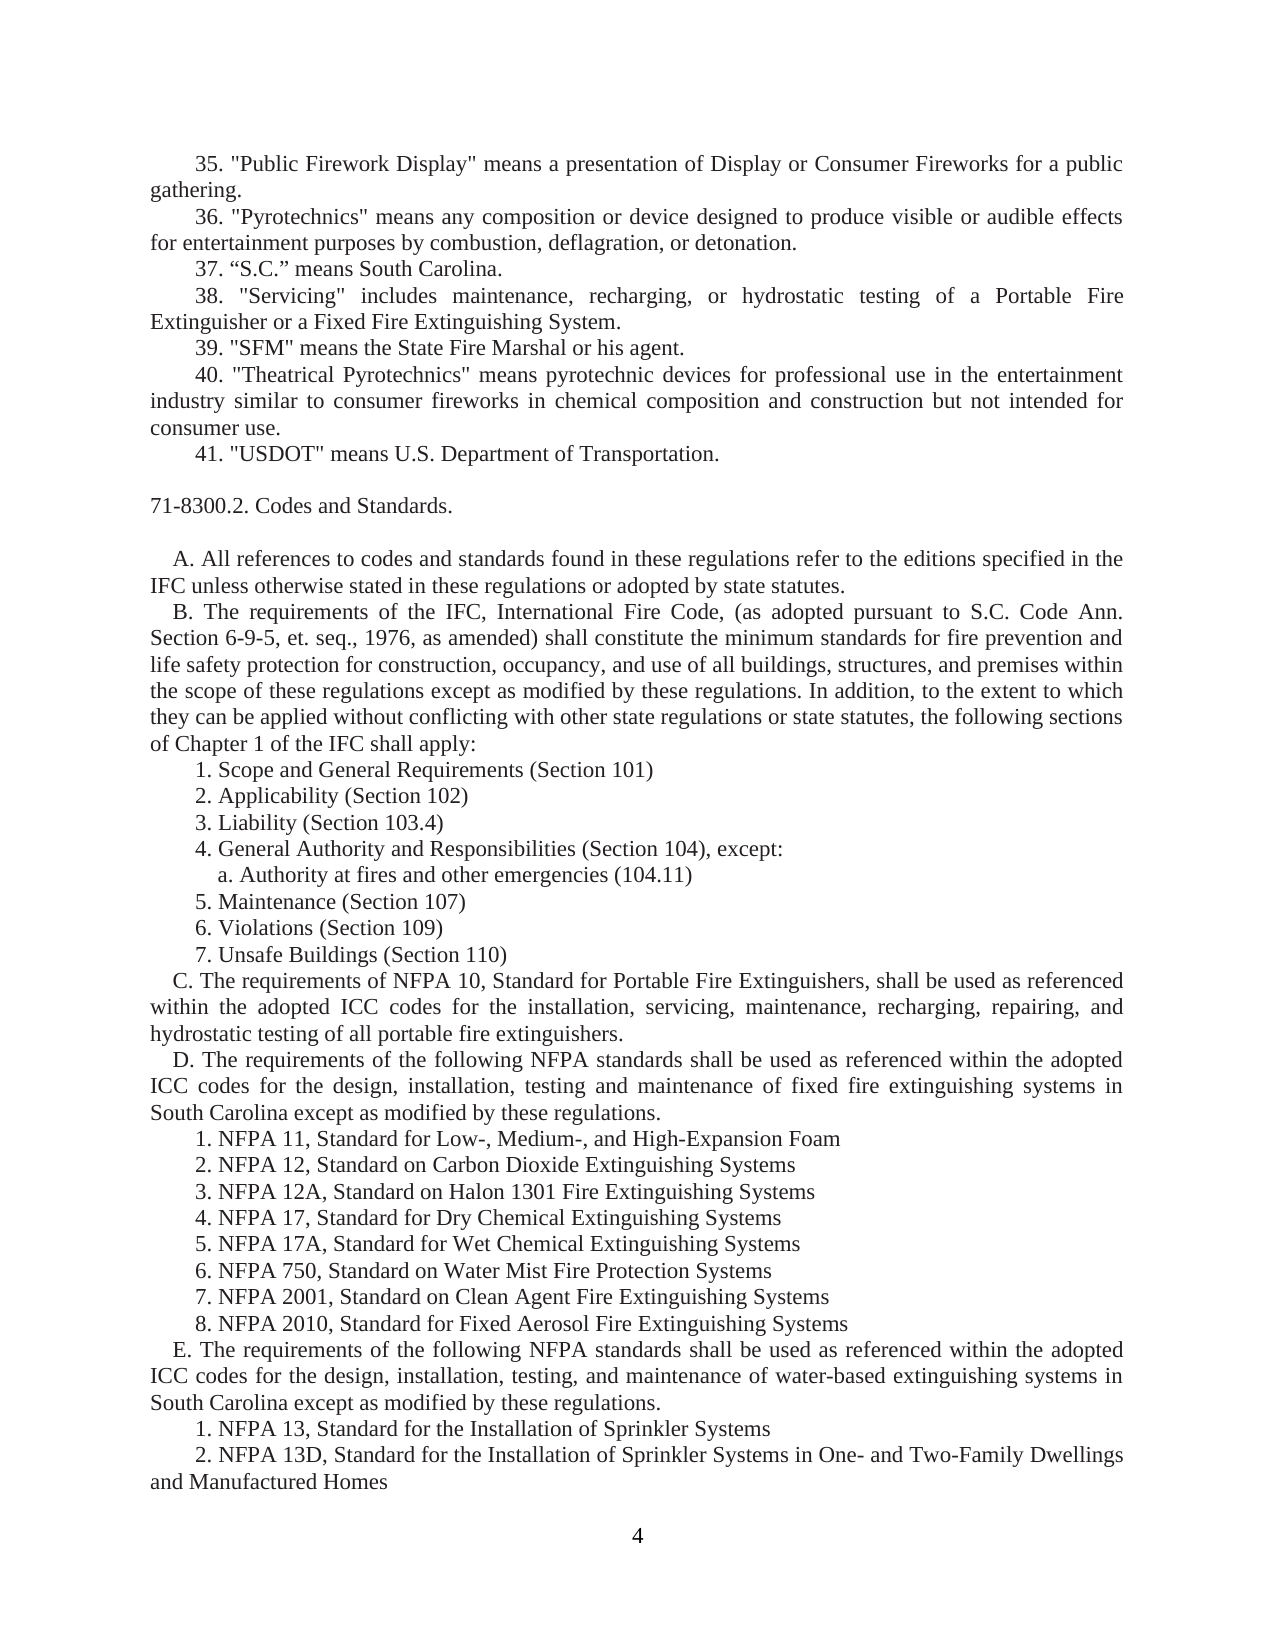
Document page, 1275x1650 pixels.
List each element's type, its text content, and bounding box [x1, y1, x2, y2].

text A. All references to codes and standards found in these regulations refer to the editions specified in the IFC unless otherwise stated in these regulations or adopted by state statutes. [150, 545, 1125, 598]
text 1. NFPA 11, Standard for Low-, Medium-, and High-Expansion Foam [150, 1125, 1125, 1151]
text 1. Scope and General Requirements (Section 101) [150, 756, 1125, 782]
text 38. "Servicing" includes maintenance, recharging, or hydrostatic testing of a Portable Fire Extinguisher or a Fixed Fire Extinguishing System. [150, 282, 1125, 334]
text 3. NFPA 12A, Standard on Halon 1301 Fire Extinguishing Systems [150, 1178, 1125, 1204]
text 41. "USDOT" means U.S. Department of Transportation. [150, 440, 1125, 466]
text 4. General Authority and Responsibilities (Section 104), except: [150, 835, 1125, 862]
text 5. NFPA 17A, Standard for Wet Chemical Extinguishing Systems [150, 1231, 1125, 1257]
text 3. Liability (Section 103.4) [150, 809, 1125, 835]
text 40. "Theatrical Pyrotechnics" means pyrotechnic devices for professional use in the entertainment industry similar to consumer fireworks in chemical composition and construction but not intended for consumer use. [150, 361, 1125, 440]
text D. The requirements of the following NFPA standards shall be used as referenced within the adopted ICC codes for the design, installation, testing and maintenance of fixed fire extinguishing systems in South Carolina except as modified by these regulations. [150, 1046, 1125, 1125]
text 4. NFPA 17, Standard for Dry Chemical Extinguishing Systems [150, 1204, 1125, 1231]
text 2. NFPA 13D, Standard for the Installation of Sprinkler Systems in One- and Two-Family Dwellings and Manufactured Homes [150, 1441, 1125, 1494]
text 37. “S.C.” means South Carolina. [150, 255, 1125, 282]
text 2. Applicability (Section 102) [150, 782, 1125, 809]
text 1. NFPA 13, Standard for the Installation of Sprinkler Systems [150, 1415, 1125, 1441]
text 35. "Public Firework Display" means a presentation of Display or Consumer Fireworks for a public gathering. [150, 150, 1125, 203]
text 7. Unsafe Buildings (Section 110) [150, 941, 1125, 967]
text 39. "SFM" means the State Fire Marshal or his agent. [150, 334, 1125, 361]
text 36. "Pyrotechnics" means any composition or device designed to produce visible or audible effects for entertainment purposes by combustion, deflagration, or detonation. [150, 203, 1125, 255]
text 71-8300.2. Codes and Standards. [150, 493, 1125, 519]
text 5. Maintenance (Section 107) [150, 888, 1125, 914]
text 6. Violations (Section 109) [150, 914, 1125, 941]
text a. Authority at fires and other emergencies (104.11) [150, 862, 1125, 888]
text E. The requirements of the following NFPA standards shall be used as referenced within the adopted ICC codes for the design, installation, testing, and maintenance of water-based extinguishing systems in South Carolina except as modified by these regulations. [150, 1336, 1125, 1415]
text 6. NFPA 750, Standard on Water Mist Fire Protection Systems [150, 1257, 1125, 1283]
text 8. NFPA 2010, Standard for Fixed Aerosol Fire Extinguishing Systems [150, 1309, 1125, 1336]
text 7. NFPA 2001, Standard on Clean Agent Fire Extinguishing Systems [150, 1283, 1125, 1309]
text C. The requirements of NFPA 10, Standard for Portable Fire Extinguishers, shall be used as referenced within the adopted ICC codes for the installation, servicing, maintenance, recharging, repairing, and hydrostatic testing of all portable fire extinguishers. [150, 967, 1125, 1046]
text B. The requirements of the IFC, International Fire Code, (as adopted pursuant to S.C. Code Ann. Section 6-9-5, et. seq., 1976, as amended) shall constitute the minimum standards for fire prevention and life safety protection for construction, occupancy, and use of all buildings, structures, and premises within the scope of these regulations except as modified by these regulations. In addition, to the extent to which they can be applied without conflicting with other state regulations or state statutes, the following sections of Chapter 1 of the IFC shall apply: [150, 598, 1125, 756]
text 2. NFPA 12, Standard on Carbon Dioxide Extinguishing Systems [150, 1151, 1125, 1178]
